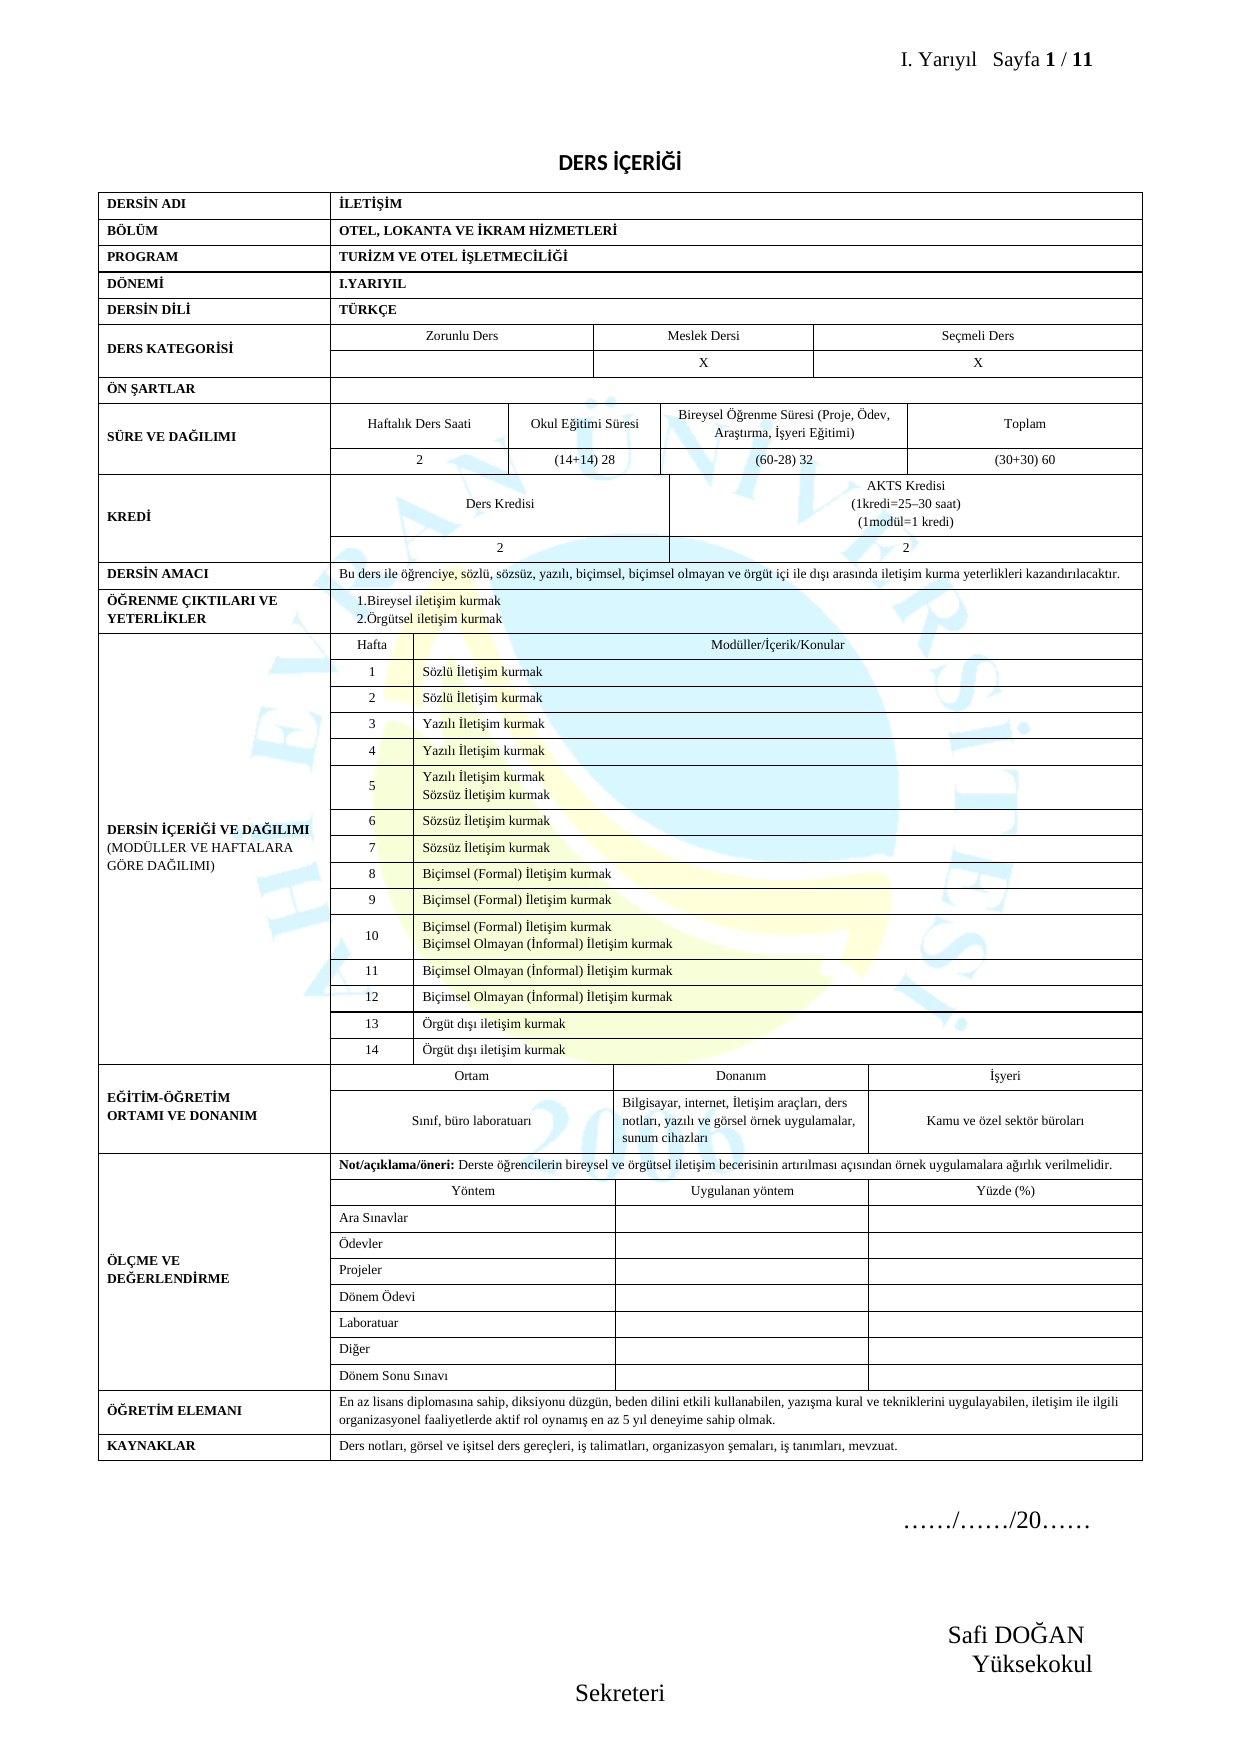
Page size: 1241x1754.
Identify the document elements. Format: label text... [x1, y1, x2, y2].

table_cell Biçimsel Olmayan (İnformal) İletişim kurmak [414, 960, 1142, 985]
table_cell ÖĞRETİM ELEMANI [99, 1391, 330, 1434]
table_cell Sözsüz İletişim kurmak [414, 810, 1142, 835]
table_cell Dönem Ödevi [331, 1285, 615, 1311]
table_cell EĞİTİM-ÖĞRETİM ORTAMI VE DONANIM [99, 1065, 330, 1153]
table_cell Dönem Sonu Sınavı [331, 1365, 615, 1390]
table_cell [616, 1365, 868, 1390]
table_cell [869, 1259, 1142, 1284]
table_cell 3 [331, 713, 413, 738]
table_cell 5 [331, 766, 413, 809]
table_cell [331, 351, 593, 377]
table_cell Bu ders ile öğrenciye, sözlü, sözsüz, yazılı, biçimsel, biçimsel olmayan ve örgüt içi ile dışı arasında iletişim kurma yeterlikleri kazandırılacaktır. [331, 563, 1142, 589]
table_cell 2 [331, 449, 508, 474]
table_cell Toplam [908, 404, 1142, 447]
table_cell [616, 1285, 868, 1311]
table_cell 1 [331, 660, 413, 686]
table_cell Yüzde (%) [869, 1180, 1142, 1205]
table_cell Sözlü İletişim kurmak [414, 687, 1142, 712]
table_cell Projeler [331, 1259, 615, 1284]
table_cell Sözsüz İletişim kurmak [414, 836, 1142, 862]
table_cell (14+14) 28 [509, 449, 660, 474]
table_cell [869, 1285, 1142, 1311]
table_cell Diğer [331, 1338, 615, 1363]
table_cell [869, 1338, 1142, 1363]
table_cell İşyeri [869, 1065, 1142, 1090]
table_cell Yazılı İletişim kurmak Sözsüz İletişim kurmak [414, 766, 1142, 809]
table_header DERSİN ADI [99, 193, 330, 219]
table_cell KAYNAKLAR [99, 1435, 330, 1460]
table_cell Yazılı İletişim kurmak [414, 713, 1142, 738]
table_cell Örgüt dışı iletişim kurmak [414, 1013, 1142, 1038]
table_cell 2 [331, 687, 413, 712]
table_cell Sözlü İletişim kurmak [414, 660, 1142, 686]
table_cell AKTS Kredisi (1kredi=25–30 saat) (1modül=1 kredi) [670, 475, 1142, 536]
table_cell Ödevler [331, 1233, 615, 1258]
table_cell Bilgisayar, internet, İletişim araçları, ders notları, yazılı ve görsel örnek uygulamalar, sunum cihazları [614, 1091, 868, 1153]
table_cell DERSİN DİLİ [99, 299, 330, 324]
table_cell 1.Bireysel iletişim kurmak 2.Örgütsel iletişim kurmak [331, 590, 1142, 633]
table_cell 13 [331, 1013, 413, 1038]
table_cell [331, 378, 1142, 403]
table_cell 11 [331, 960, 413, 985]
table_cell Biçimsel (Formal) İletişim kurmak [414, 863, 1142, 888]
table_cell I.YARIYIL [331, 273, 1142, 298]
table_cell Laboratuar [331, 1312, 615, 1337]
table_cell 2 [670, 537, 1142, 562]
table_cell [616, 1259, 868, 1284]
table_cell Kamu ve özel sektör büroları [869, 1091, 1142, 1153]
table_cell Modüller/İçerik/Konular [414, 634, 1142, 659]
table_cell Hafta [331, 634, 413, 659]
table_cell Biçimsel (Formal) İletişim kurmak [414, 889, 1142, 914]
table_cell Seçmeli Ders [814, 325, 1142, 350]
table_cell 8 [331, 863, 413, 888]
table_cell 6 [331, 810, 413, 835]
table_cell Ders Kredisi [331, 475, 669, 536]
table_cell Okul Eğitimi Süresi [509, 404, 660, 447]
table_cell OTEL, LOKANTA VE İKRAM HİZMETLERİ [331, 220, 1142, 245]
table_cell Örgüt dışı iletişim kurmak [414, 1039, 1142, 1064]
table_cell TURİZM VE OTEL İŞLETMECİLİĞİ [331, 246, 1142, 271]
table_cell KREDİ [99, 475, 330, 562]
table_cell [869, 1312, 1142, 1337]
table_cell [869, 1365, 1142, 1390]
table_cell Uygulanan yöntem [616, 1180, 868, 1205]
table_cell SÜRE VE DAĞILIMI [99, 404, 330, 474]
table_cell [616, 1338, 868, 1363]
table_cell DERS KATEGORİSİ [99, 325, 330, 377]
table_cell Biçimsel (Formal) İletişim kurmak Biçimsel Olmayan (İnformal) İletişim kurmak [414, 915, 1142, 959]
table_cell DERSİN AMACI [99, 563, 330, 589]
table_cell Haftalık Ders Saati [331, 404, 508, 447]
text DERS İÇERİĞİ [148, 148, 1093, 176]
table_cell 12 [331, 986, 413, 1011]
table_cell BÖLÜM [99, 220, 330, 245]
table_cell 7 [331, 836, 413, 862]
table_cell [616, 1233, 868, 1258]
table_cell (30+30) 60 [908, 449, 1142, 474]
table_cell Meslek Dersi [594, 325, 813, 350]
table_cell X [814, 351, 1142, 377]
table_cell TÜRKÇE [331, 299, 1142, 324]
table_cell 14 [331, 1039, 413, 1064]
table_cell [616, 1312, 868, 1337]
table_cell Ara Sınavlar [331, 1206, 615, 1232]
table_cell [869, 1233, 1142, 1258]
table_cell 4 [331, 739, 413, 765]
table_header İLETİŞİM [331, 193, 1142, 219]
table_cell 2 [331, 537, 669, 562]
table_cell ÖLÇME VE DEĞERLENDİRME [99, 1154, 330, 1390]
table_cell Ortam [331, 1065, 613, 1090]
table_cell Bireysel Öğrenme Süresi (Proje, Ödev, Araştırma, İşyeri Eğitimi) [661, 404, 907, 447]
table_cell En az lisans diplomasına sahip, diksiyonu düzgün, beden dilini etkili kullanabilen, yazışma kural ve tekniklerini uygulayabilen, iletişim ile ilgili organizasyonel faaliyetlerde aktif rol oynamış en az 5 yıl deneyime sahip olmak. [331, 1391, 1142, 1434]
table_cell [616, 1206, 868, 1232]
table_cell Donanım [614, 1065, 868, 1090]
table_cell [869, 1206, 1142, 1232]
table_cell Yazılı İletişim kurmak [414, 739, 1142, 765]
table_cell Not/açıklama/öneri: Derste öğrencilerin bireysel ve örgütsel iletişim becerisinin artırılması açısından örnek uygulamalara ağırlık verilmelidir. [331, 1154, 1142, 1179]
table_cell (60-28) 32 [661, 449, 907, 474]
table_cell DERSİN İÇERİĞİ VE DAĞILIMI (MODÜLLER VE HAFTALARA GÖRE DAĞILIMI) [99, 634, 330, 1064]
table_cell Ders notları, görsel ve işitsel ders gereçleri, iş talimatları, organizasyon şemaları, iş tanımları, mevzuat. [331, 1435, 1142, 1460]
table_cell Yöntem [331, 1180, 615, 1205]
table_cell 10 [331, 915, 413, 959]
table_cell Zorunlu Ders [331, 325, 593, 350]
table_cell 9 [331, 889, 413, 914]
table_cell PROGRAM [99, 246, 330, 271]
table_cell ÖĞRENME ÇIKTILARI VE YETERLİKLER [99, 590, 330, 633]
table_cell Sınıf, büro laboratuarı [331, 1091, 613, 1153]
table_cell Biçimsel Olmayan (İnformal) İletişim kurmak [414, 986, 1142, 1011]
table_cell ÖN ŞARTLAR [99, 378, 330, 403]
table_cell X [594, 351, 813, 377]
table_cell DÖNEMİ [99, 273, 330, 298]
